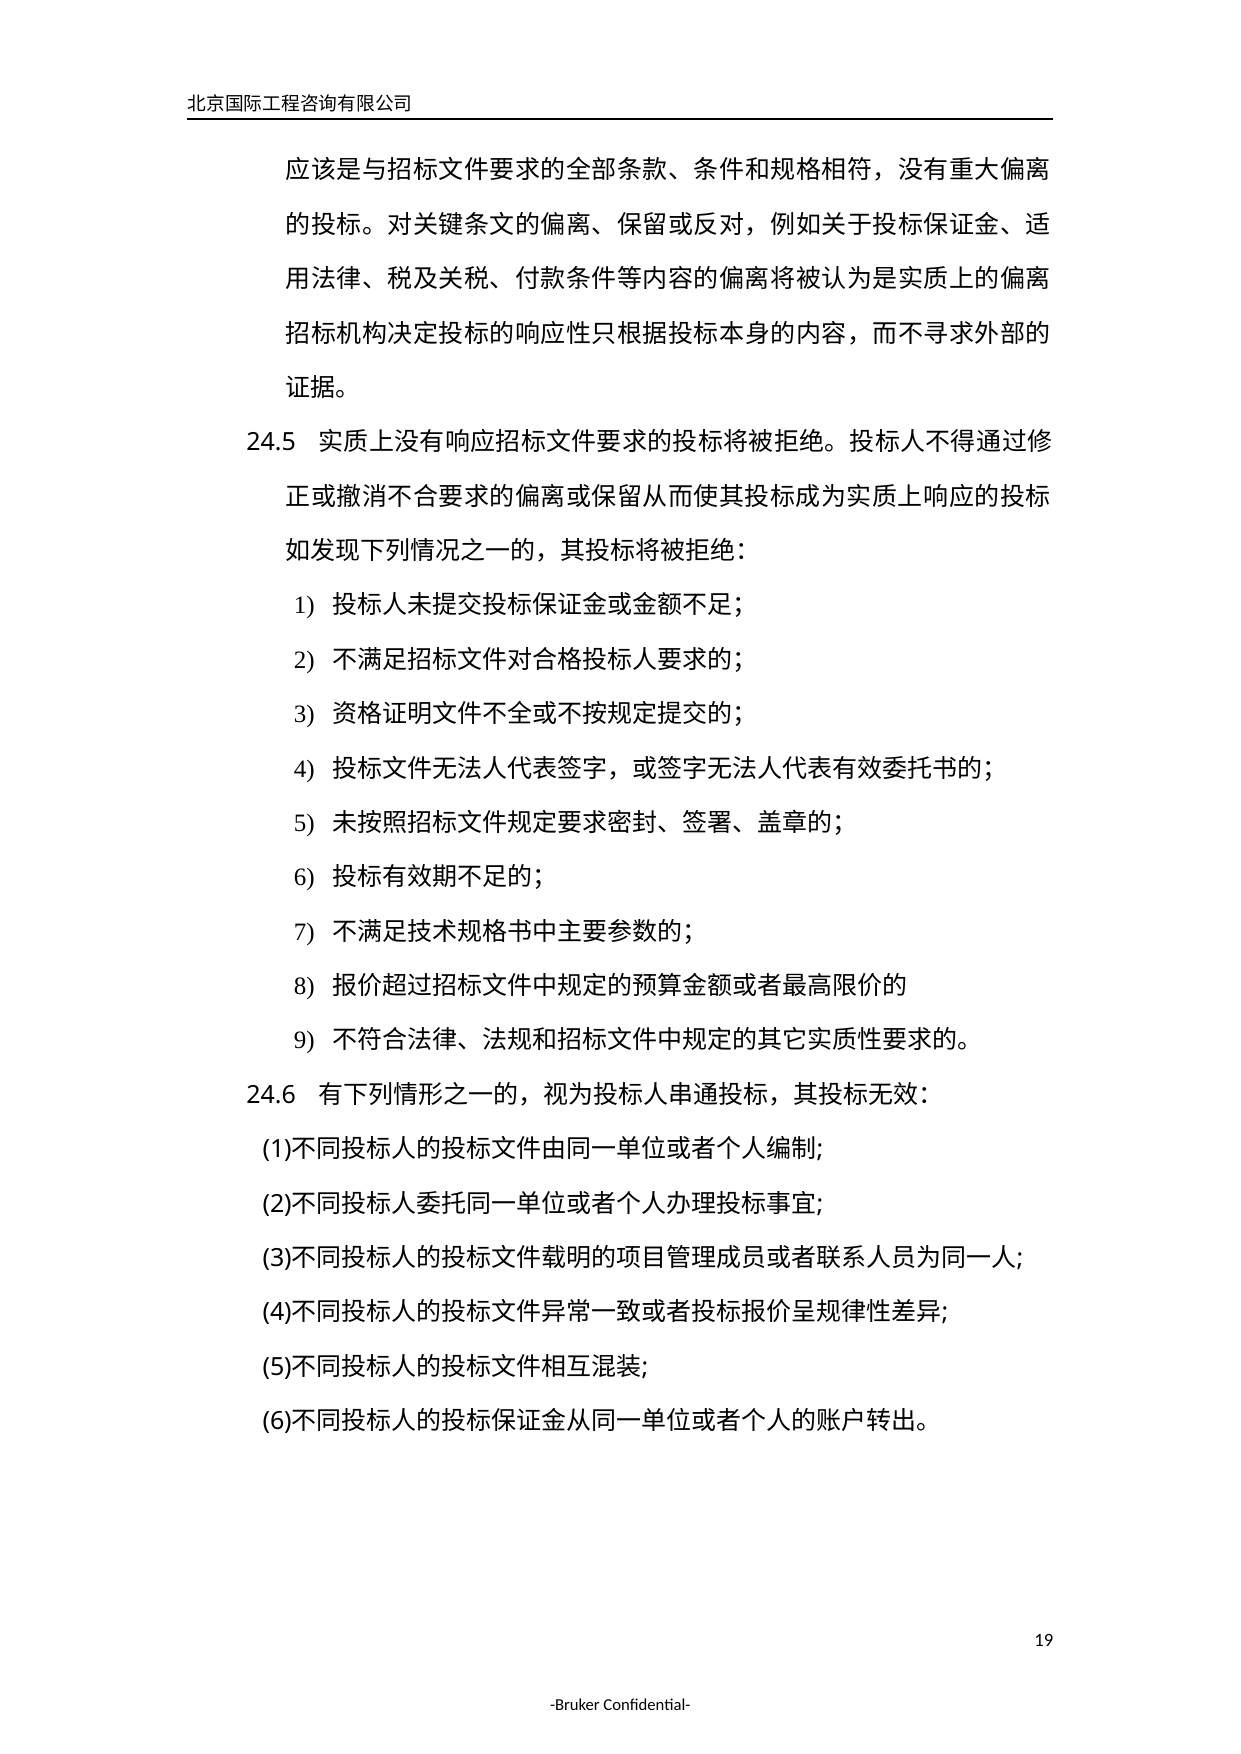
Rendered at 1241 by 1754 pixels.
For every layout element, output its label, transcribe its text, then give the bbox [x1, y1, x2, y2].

text (3)不同投标人的投标文件载明的项目管理成员或者联系人员为同一人; [187, 1237, 1053, 1274]
text (4)不同投标人的投标文件异常一致或者投标报价呈规律性差异; [187, 1292, 1053, 1328]
text (1)不同投标人的投标文件由同一单位或者个人编制; [187, 1129, 1053, 1165]
text (5)不同投标人的投标文件相互混装; [187, 1346, 1053, 1382]
list 投标有效期不足的； [293, 857, 1053, 893]
list 未按照招标文件规定要求密封、签署、盖章的； [293, 802, 1053, 839]
text (2)不同投标人委托同一单位或者个人办理投标事宜; [187, 1183, 1053, 1219]
list 投标文件无法人代表签字，或签字无法人代表有效委托书的； [293, 748, 1053, 784]
list 不符合法律、法规和招标文件中规定的其它实质性要求的。 [293, 1020, 1053, 1056]
list 投标人未提交投标保证金或金额不足； [293, 585, 1053, 621]
list 资格证明文件不全或不按规定提交的； [293, 694, 1053, 730]
list 实质上没有响应招标文件要求的投标将被拒绝。投标人不得通过修正或撤消不合要求的偏离或保留从而使其投标成为实质上响应的投标。如发现下列情况之一的，其投标将被拒绝： [246, 422, 1053, 567]
list 有下列情形之一的，视为投标人串通投标，其投标无效： [246, 1074, 1053, 1111]
list 不满足招标文件对合格投标人要求的； [293, 639, 1053, 676]
list 不满足技术规格书中主要参数的； [293, 911, 1053, 947]
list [246, 150, 1053, 404]
list 报价超过招标文件中规定的预算金额或者最高限价的 [293, 966, 1053, 1002]
text (6)不同投标人的投标保证金从同一单位或者个人的账户转出。 [187, 1401, 1053, 1437]
